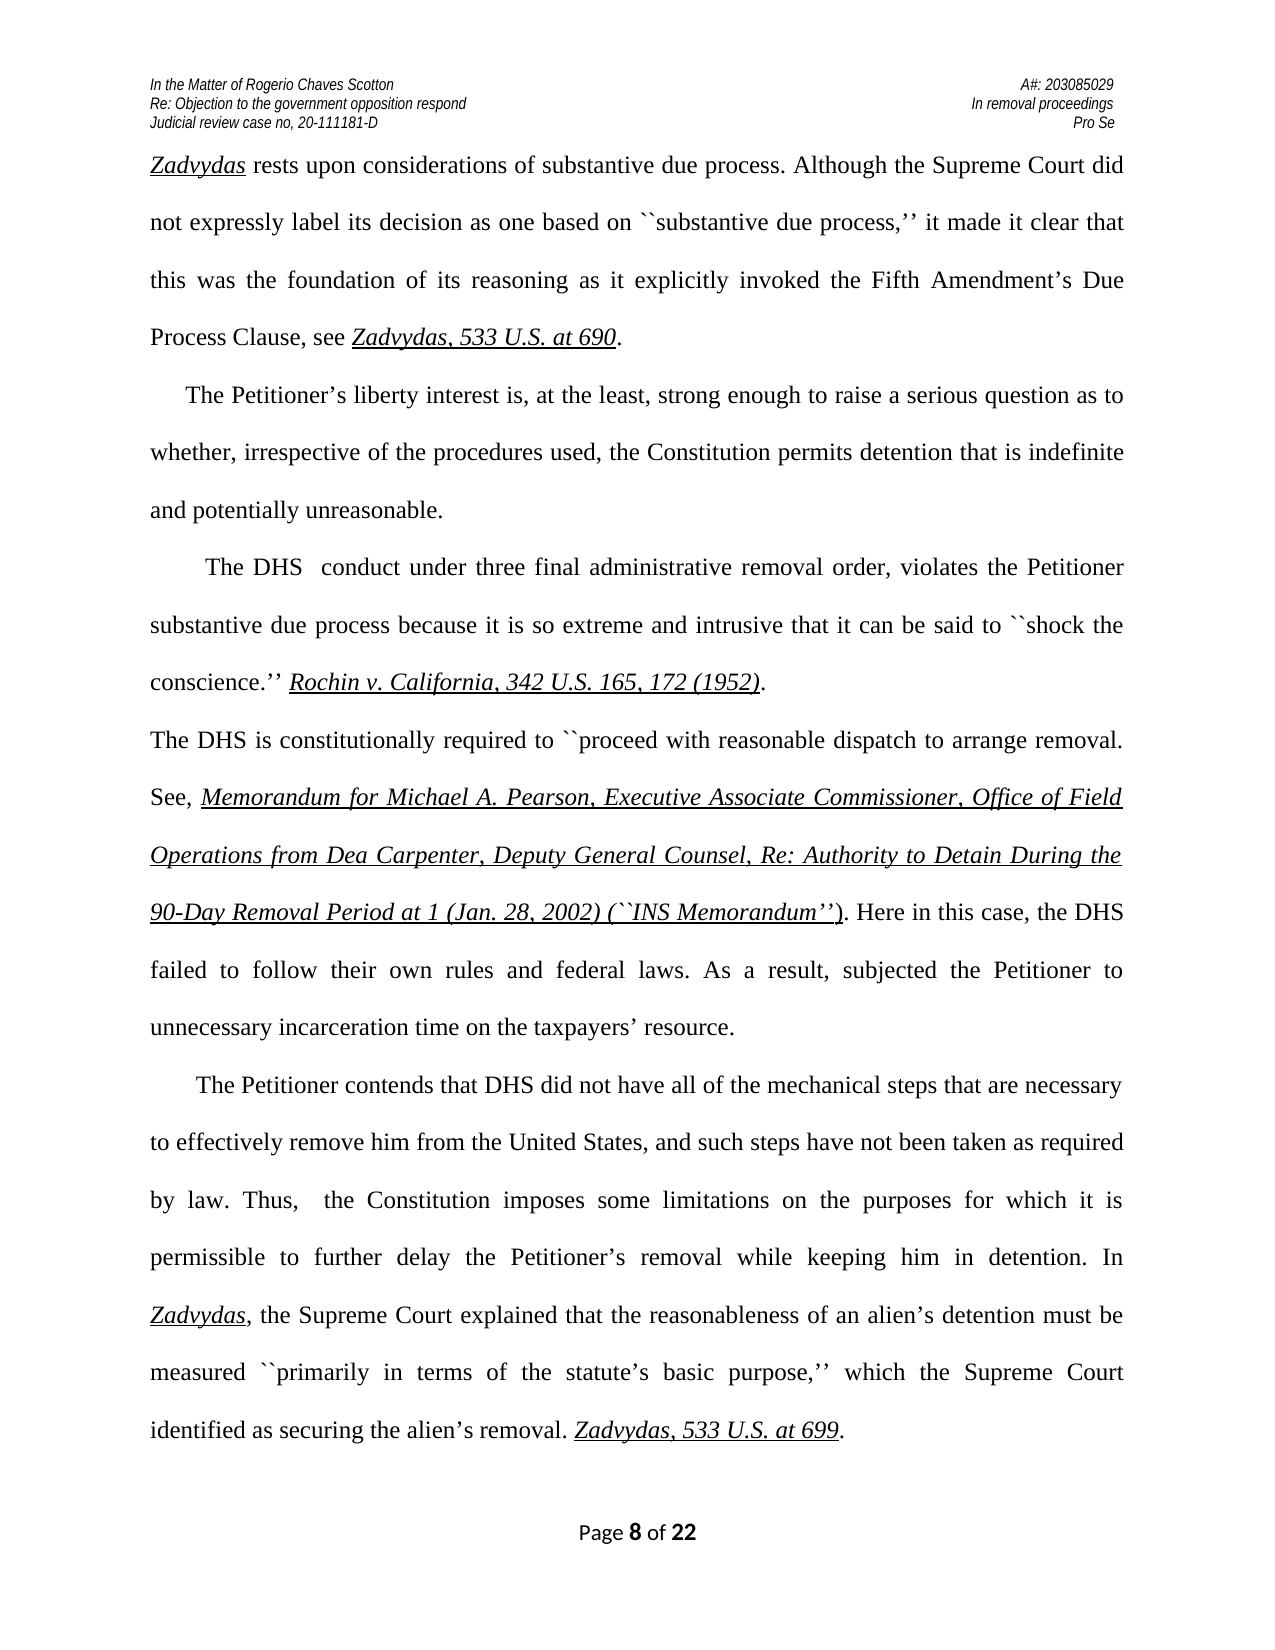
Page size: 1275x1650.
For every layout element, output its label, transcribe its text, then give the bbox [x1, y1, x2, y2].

text The Petitioner’s liberty interest is, at the least, strong enough to raise a serious question as to whether, irrespective of the procedures used, the Constitution permits detention that is indefinite and potentially unreasonable. [150, 380, 1125, 524]
text The Petitioner contends that DHS did not have all of the mechanical steps that are necessary to effectively remove him from the United States, and such steps have not been taken as required by law. Thus, the Constitution imposes some limitations on the purposes for which it is permissible to further delay the Petitioner’s removal while keeping him in detention. In Zadvydas, the Supreme Court explained that the reasonableness of an alien’s detention must be measured ``primarily in terms of the statute’s basic purpose,’’ which the Supreme Court identified as securing the alien’s removal. Zadvydas, 533 U.S. at 699. [150, 1070, 1125, 1444]
text The DHS is constitutionally required to ``proceed with reasonable dispatch to arrange removal. See, Memorandum for Michael A. Pearson, Executive Associate Commissioner, Office of Field Operations from Dea Carpenter, Deputy General Counsel, Re: Authority to Detain During the 90-Day Removal Period at 1 (Jan. 28, 2002) (``INS Memorandum’’). Here in this case, the DHS failed to follow their own rules and federal laws. As a result, subjected the Petitioner to unnecessary incarceration time on the taxpayers’ resource. [150, 725, 1125, 1041]
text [150, 150, 1125, 351]
text The DHS conduct under three final administrative removal order, violates the Petitioner substantive due process because it is so extreme and intrusive that it can be said to ``shock the conscience.’’ Rochin v. California, 342 U.S. 165, 172 (1952). [150, 552, 1125, 696]
